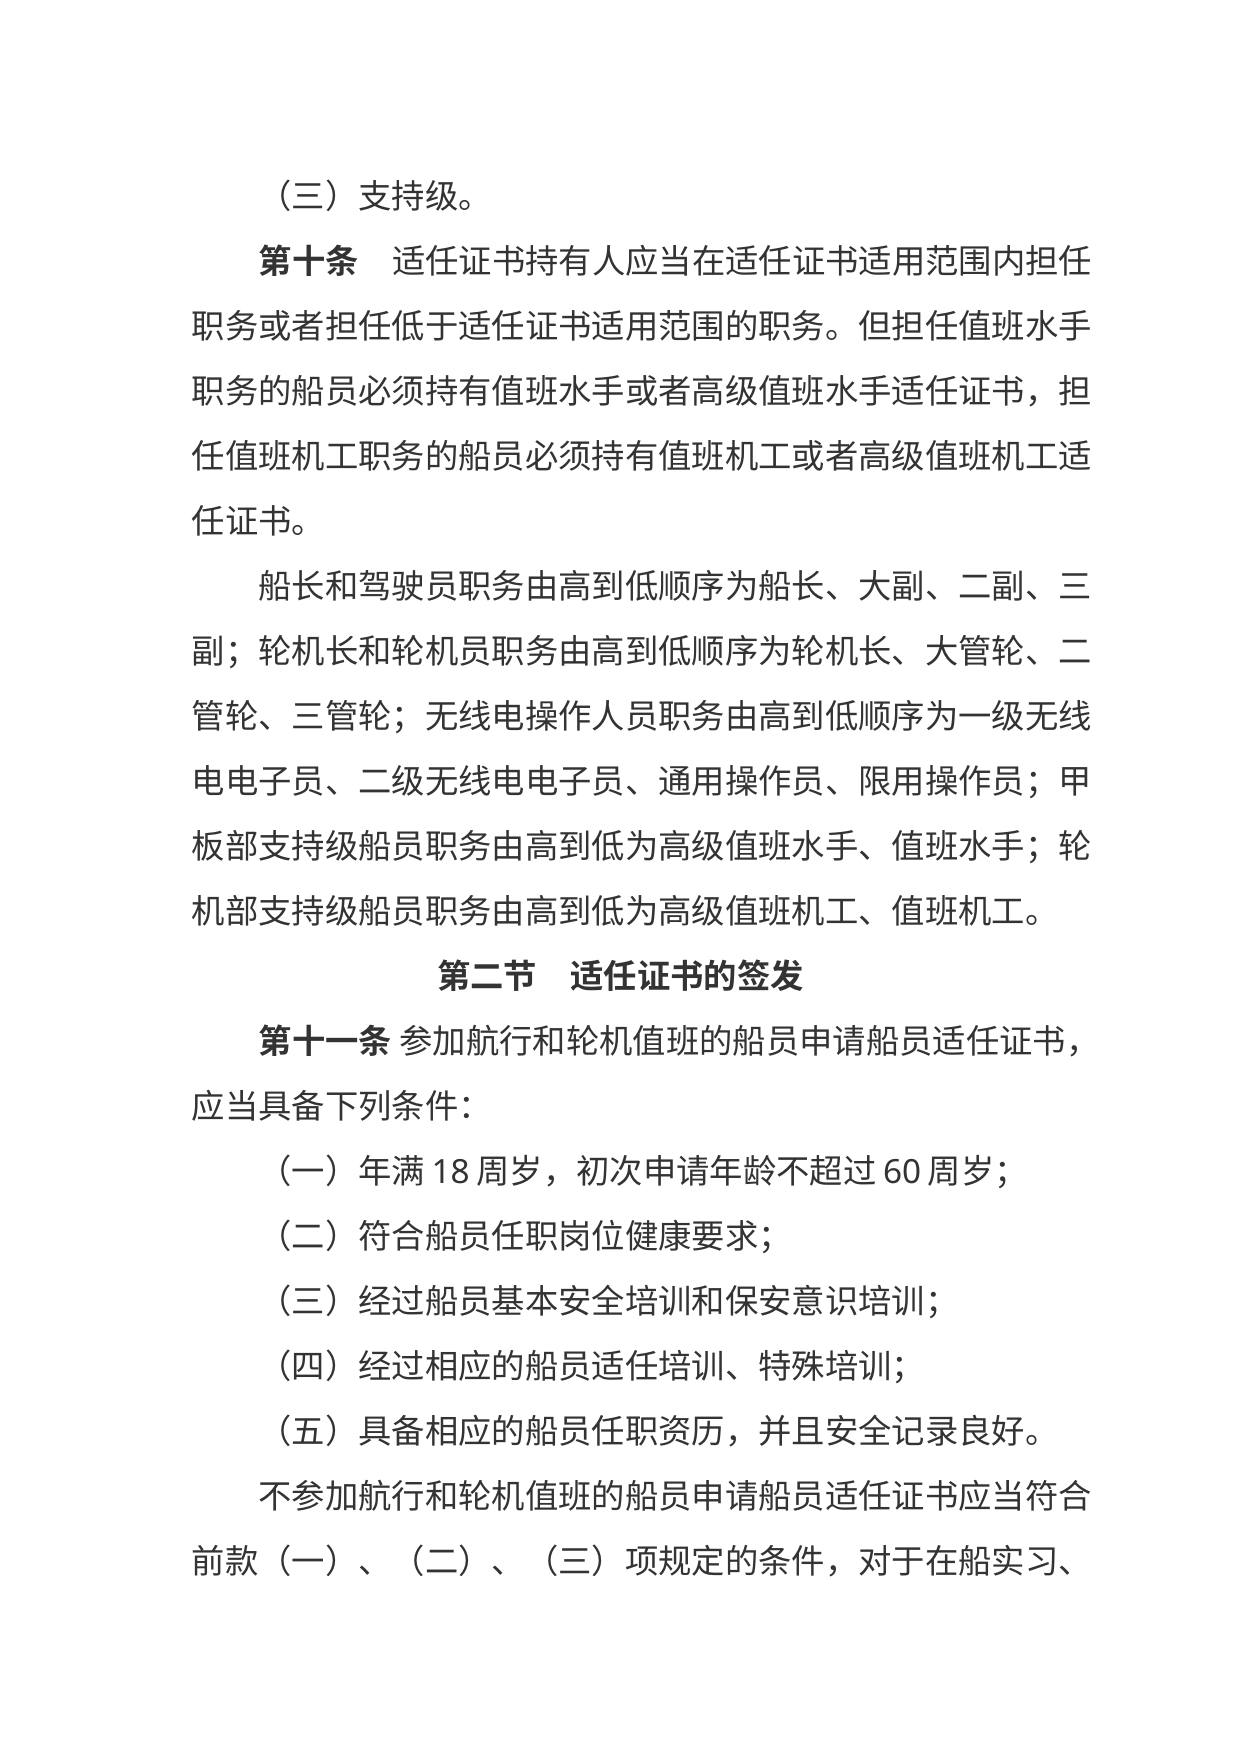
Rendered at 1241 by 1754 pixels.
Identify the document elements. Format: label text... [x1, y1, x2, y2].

text （三）经过船员基本安全培训和保安意识培训； [191, 1267, 1092, 1332]
text 第十条 适任证书持有人应当在适任证书适用范围内担任职务或者担任低于适任证书适用范围的职务。但担任值班水手职务的船员必须持有值班水手或者高级值班水手适任证书，担任值班机工职务的船员必须持有值班机工或者高级值班机工适任证书。 [191, 227, 1092, 552]
text 第二节 适任证书的签发 [148, 942, 1092, 1007]
text 第十一条 参加航行和轮机值班的船员申请船员适任证书，应当具备下列条件： [191, 1007, 1092, 1137]
text （四）经过相应的船员适任培训、特殊培训； [191, 1332, 1092, 1397]
text （二）符合船员任职岗位健康要求； [191, 1202, 1092, 1267]
text （五）具备相应的船员任职资历，并且安全记录良好。 [191, 1397, 1092, 1462]
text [191, 1462, 1092, 1592]
text 船长和驾驶员职务由高到低顺序为船长、大副、二副、三副；轮机长和轮机员职务由高到低顺序为轮机长、大管轮、二管轮、三管轮；无线电操作人员职务由高到低顺序为一级无线电电子员、二级无线电电子员、通用操作员、限用操作员；甲板部支持级船员职务由高到低为高级值班水手、值班水手；轮机部支持级船员职务由高到低为高级值班机工、值班机工。 [191, 552, 1092, 942]
text （三）支持级。 [191, 162, 1092, 227]
text （一）年满18周岁，初次申请年龄不超过60周岁； [191, 1137, 1092, 1202]
